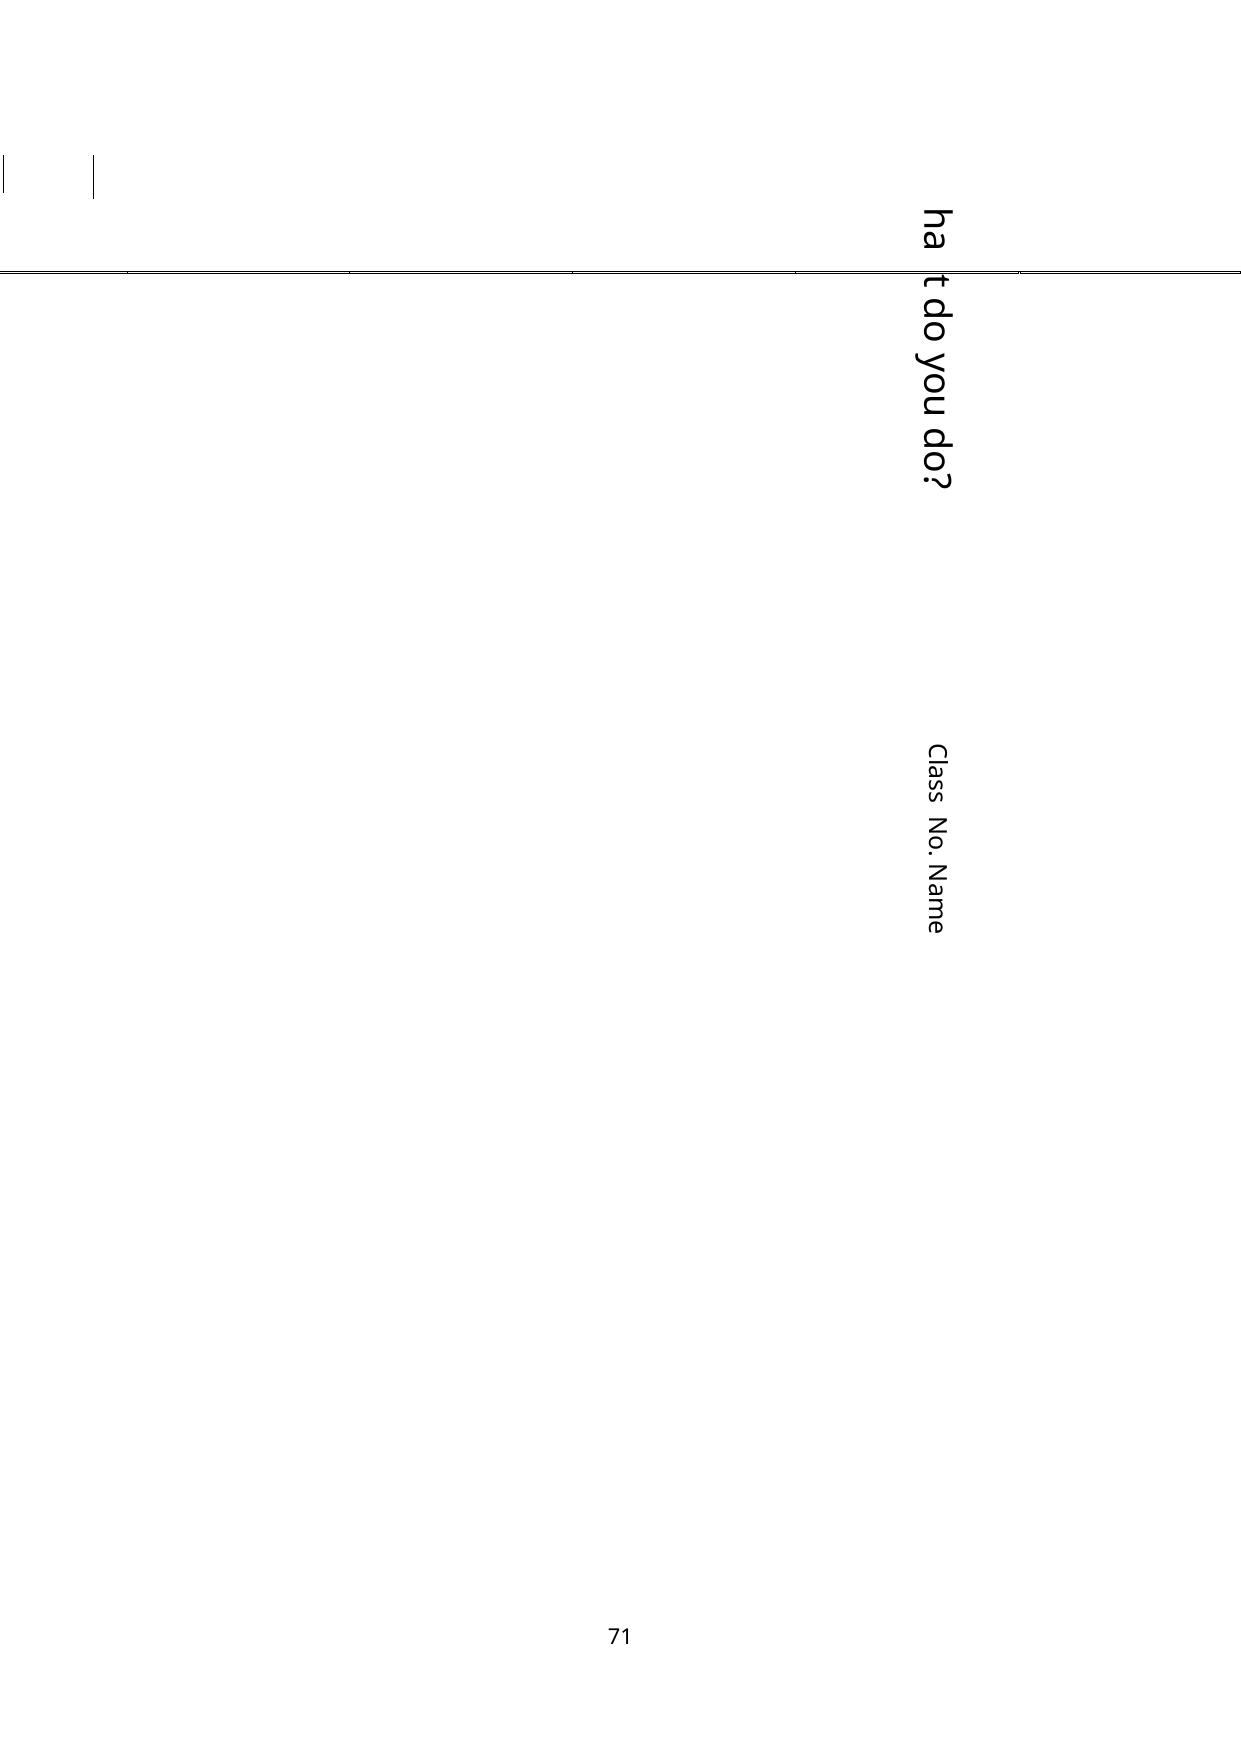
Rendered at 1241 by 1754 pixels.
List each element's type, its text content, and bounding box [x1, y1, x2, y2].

text What do you do? Class No. Name [901, 274, 1051, 1577]
text What do you do? Class No. Name [901, 207, 1051, 271]
